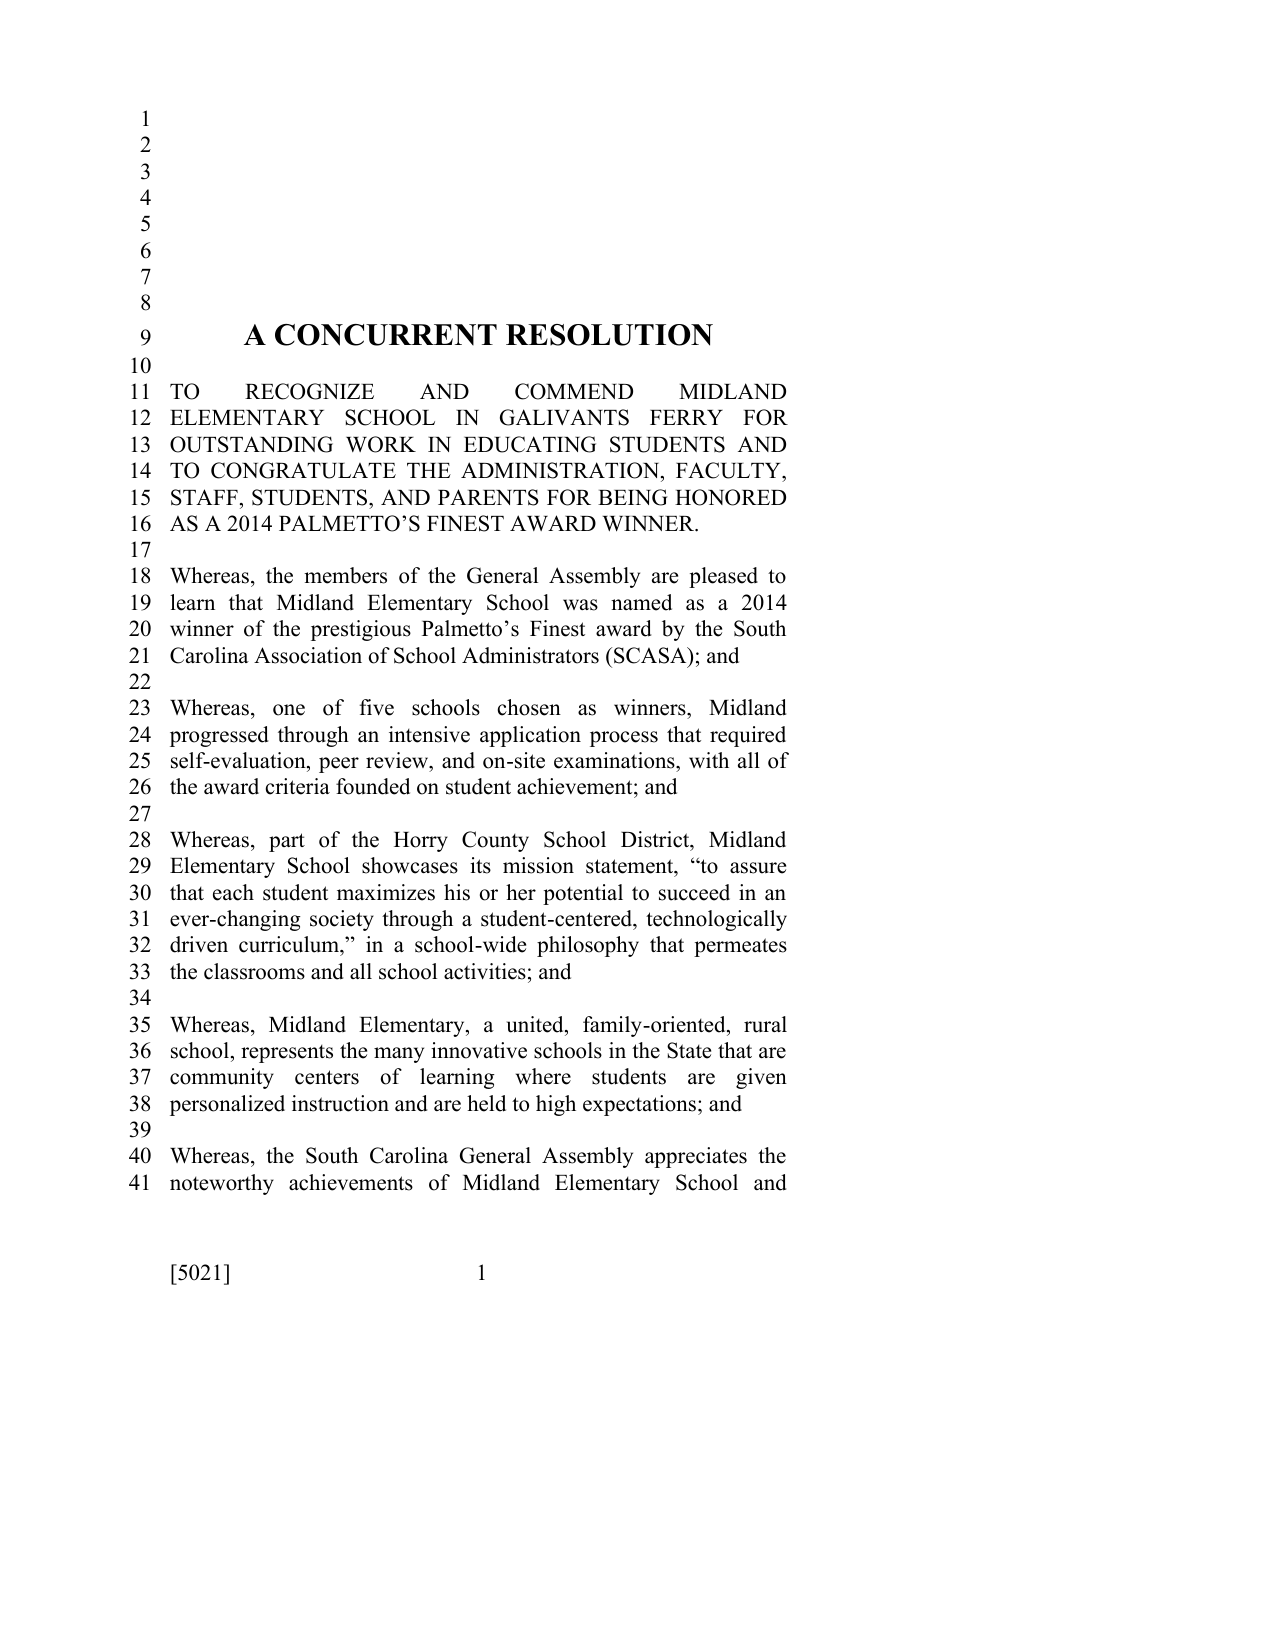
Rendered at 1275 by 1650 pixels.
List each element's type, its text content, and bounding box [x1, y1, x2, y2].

text Whereas, one of five schools chosen as winners, Midland progressed through an intensive application process that required self-evaluation, peer review, and on-site examinations, with all of the award criteria founded on student achievement; and [169, 694, 787, 800]
text TO RECOGNIZE AND COMMEND MIDLAND ELEMENTARY SCHOOL IN GALIVANTS FERRY FOR OUTSTANDING WORK IN EDUCATING STUDENTS AND TO CONGRATULATE THE ADMINISTRATION, FACULTY, STAFF, STUDENTS, AND PARENTS FOR BEING HONORED AS A 2014 PALMETTO’S FINEST AWARD WINNER. [169, 378, 787, 536]
text Whereas, part of the Horry County School District, Midland Elementary School showcases its mission statement, “to assure that each student maximizes his or her potential to succeed in an ever-changing society through a student-centered, technologically driven curriculum,” in a school-wide philosophy that permeates the classrooms and all school activities; and [169, 826, 787, 984]
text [169, 1142, 787, 1195]
text Whereas, the members of the General Assembly are pleased to learn that Midland Elementary School was named as a 2014 winner of the prestigious Palmetto’s Finest award by the South Carolina Association of School Administrators (SCASA); and [169, 563, 787, 668]
text A CONCURRENT RESOLUTION [169, 316, 787, 352]
text Whereas, Midland Elementary, a united, family-oriented, rural school, represents the many innovative schools in the State that are community centers of learning where students are given personalized instruction and are held to high expectations; and [169, 1011, 787, 1116]
